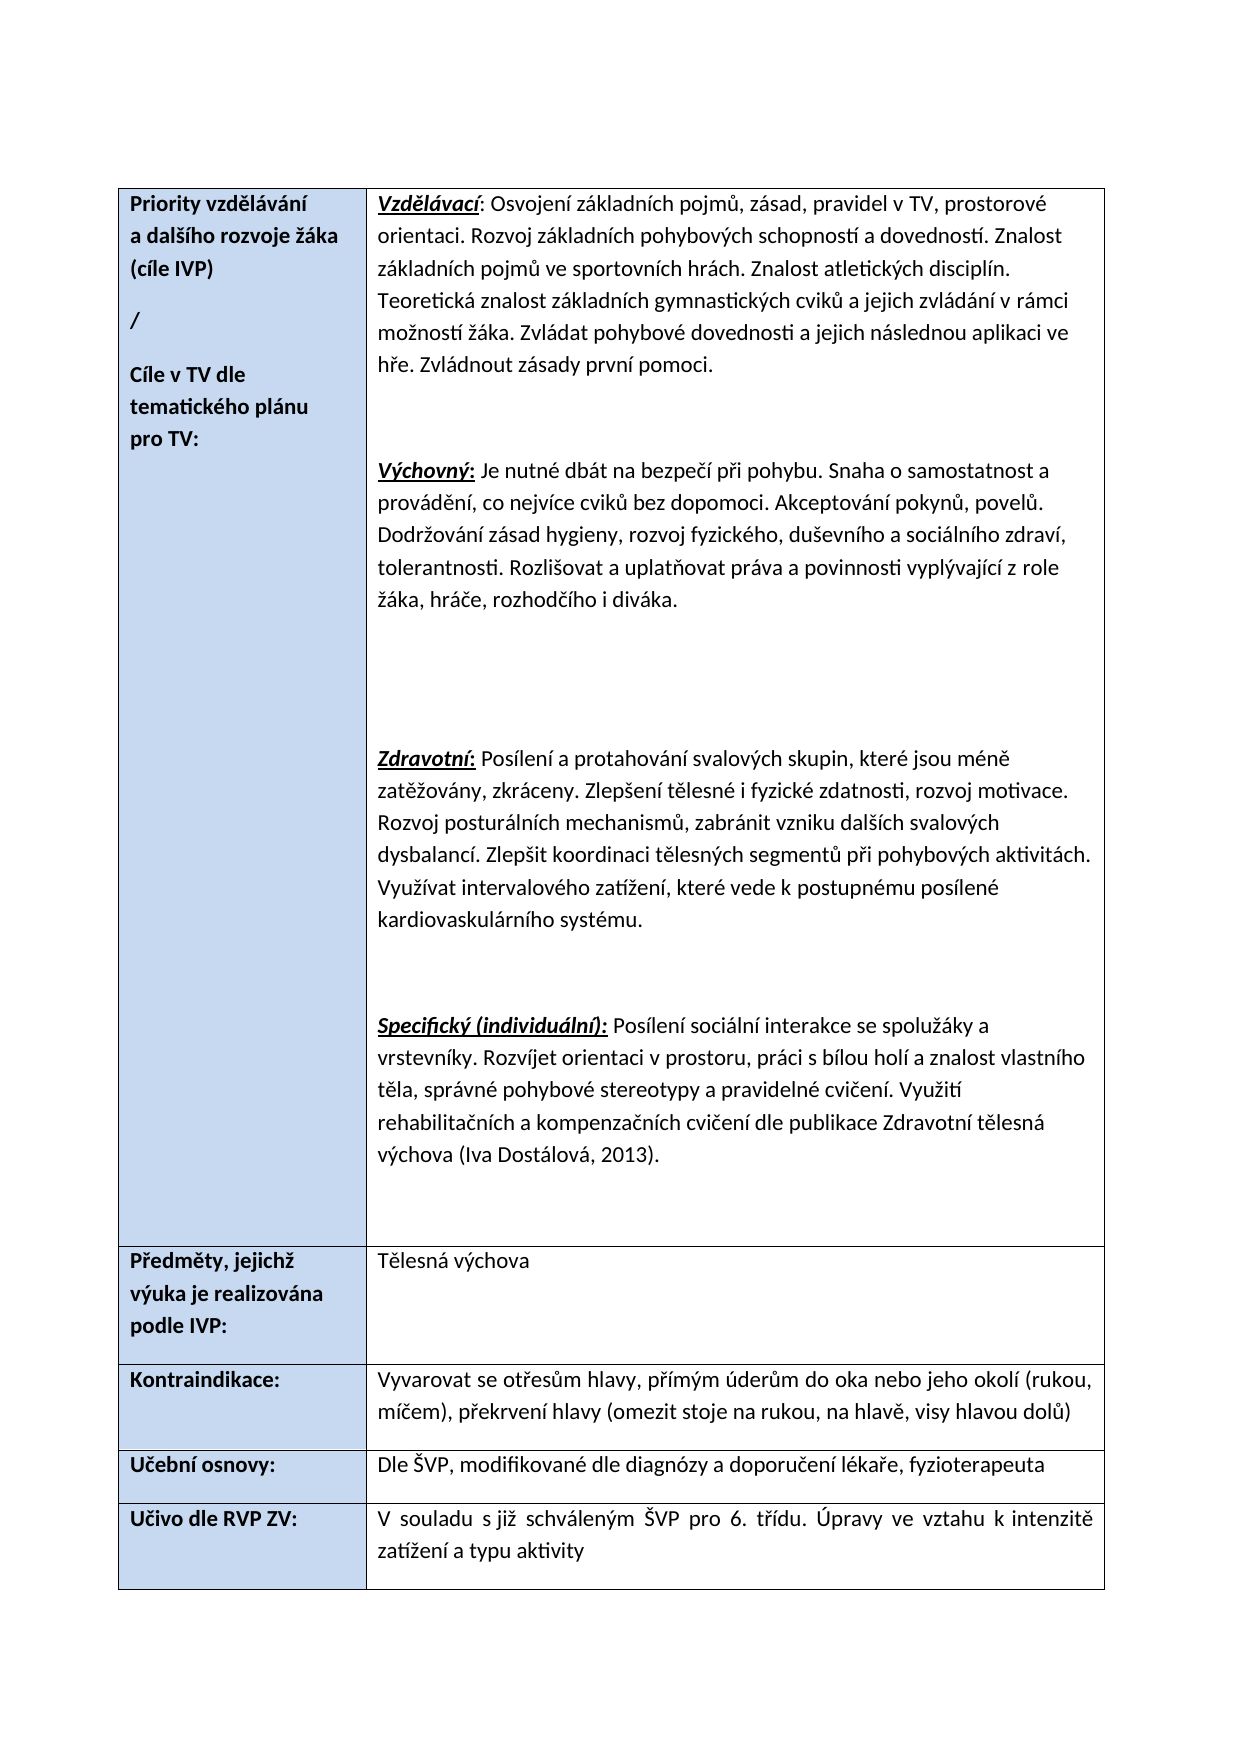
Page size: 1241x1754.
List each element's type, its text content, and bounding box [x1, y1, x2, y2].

table_cell Učební osnovy: [119, 1451, 366, 1503]
table_header Vzdělávací: Osvojení základních pojmů, zásad, pravidel v TV, prostorové orientaci. Rozvoj základních pohybových schopností a dovedností. Znalost základních pojmů ve sportovních hrách. Znalost atletických disciplín. Teoretická znalost základních gymnastických cviků a jejich zvládání v rámci možností žáka. Zvládat pohybové dovednosti a jejich následnou aplikaci ve hře. Zvládnout zásady první pomoci. Výchovný: Je nutné dbát na bezpečí při pohybu. Snaha o samostatnost a provádění, co nejvíce cviků bez dopomoci. Akceptování pokynů, povelů. Dodržování zásad hygieny, rozvoj fyzického, duševního a sociálního zdraví, tolerantnosti. Rozlišovat a uplatňovat práva a povinnosti vyplývající z role žáka, hráče, rozhodčího i diváka. Zdravotní: Posílení a protahování svalových skupin, které jsou méně zatěžovány, zkráceny. Zlepšení tělesné i fyzické zdatnosti, rozvoj motivace. Rozvoj posturálních mechanismů, zabránit vzniku dalších svalových dysbalancí. Zlepšit koordinaci tělesných segmentů při pohybových aktivitách. Využívat intervalového zatížení, které vede k postupnému posílené kardiovaskulárního systému. Specifický (individuální): Posílení sociální interakce se spolužáky a vrstevníky. Rozvíjet orientaci v prostoru, práci s bílou holí a znalost vlastního těla, správné pohybové stereotypy a pravidelné cvičení. Využití rehabilitačních a kompenzačních cvičení dle publikace Zdravotní tělesná výchova (Iva Dostálová, 2013). [367, 189, 1104, 1246]
table_cell Vyvarovat se otřesům hlavy, přímým úderům do oka nebo jeho okolí (rukou, míčem), překrvení hlavy (omezit stoje na rukou, na hlavě, visy hlavou dolů) [367, 1365, 1104, 1449]
table_cell V souladu s již schváleným ŠVP pro 6. třídu. Úpravy ve vztahu k intenzitě zatížení a typu aktivity [367, 1504, 1104, 1589]
table_cell Předměty, jejichž výuka je realizována podle IVP: [119, 1247, 366, 1364]
table_header Priority vzdělávání a dalšího rozvoje žáka (cíle IVP) / Cíle v TV dle tematického plánu pro TV: [119, 189, 366, 1246]
table_cell Tělesná výchova [367, 1247, 1104, 1364]
table_cell Kontraindikace: [119, 1365, 366, 1449]
table_cell Učivo dle RVP ZV: [119, 1504, 366, 1589]
table_cell Dle ŠVP, modifikované dle diagnózy a doporučení lékaře, fyzioterapeuta [367, 1451, 1104, 1503]
